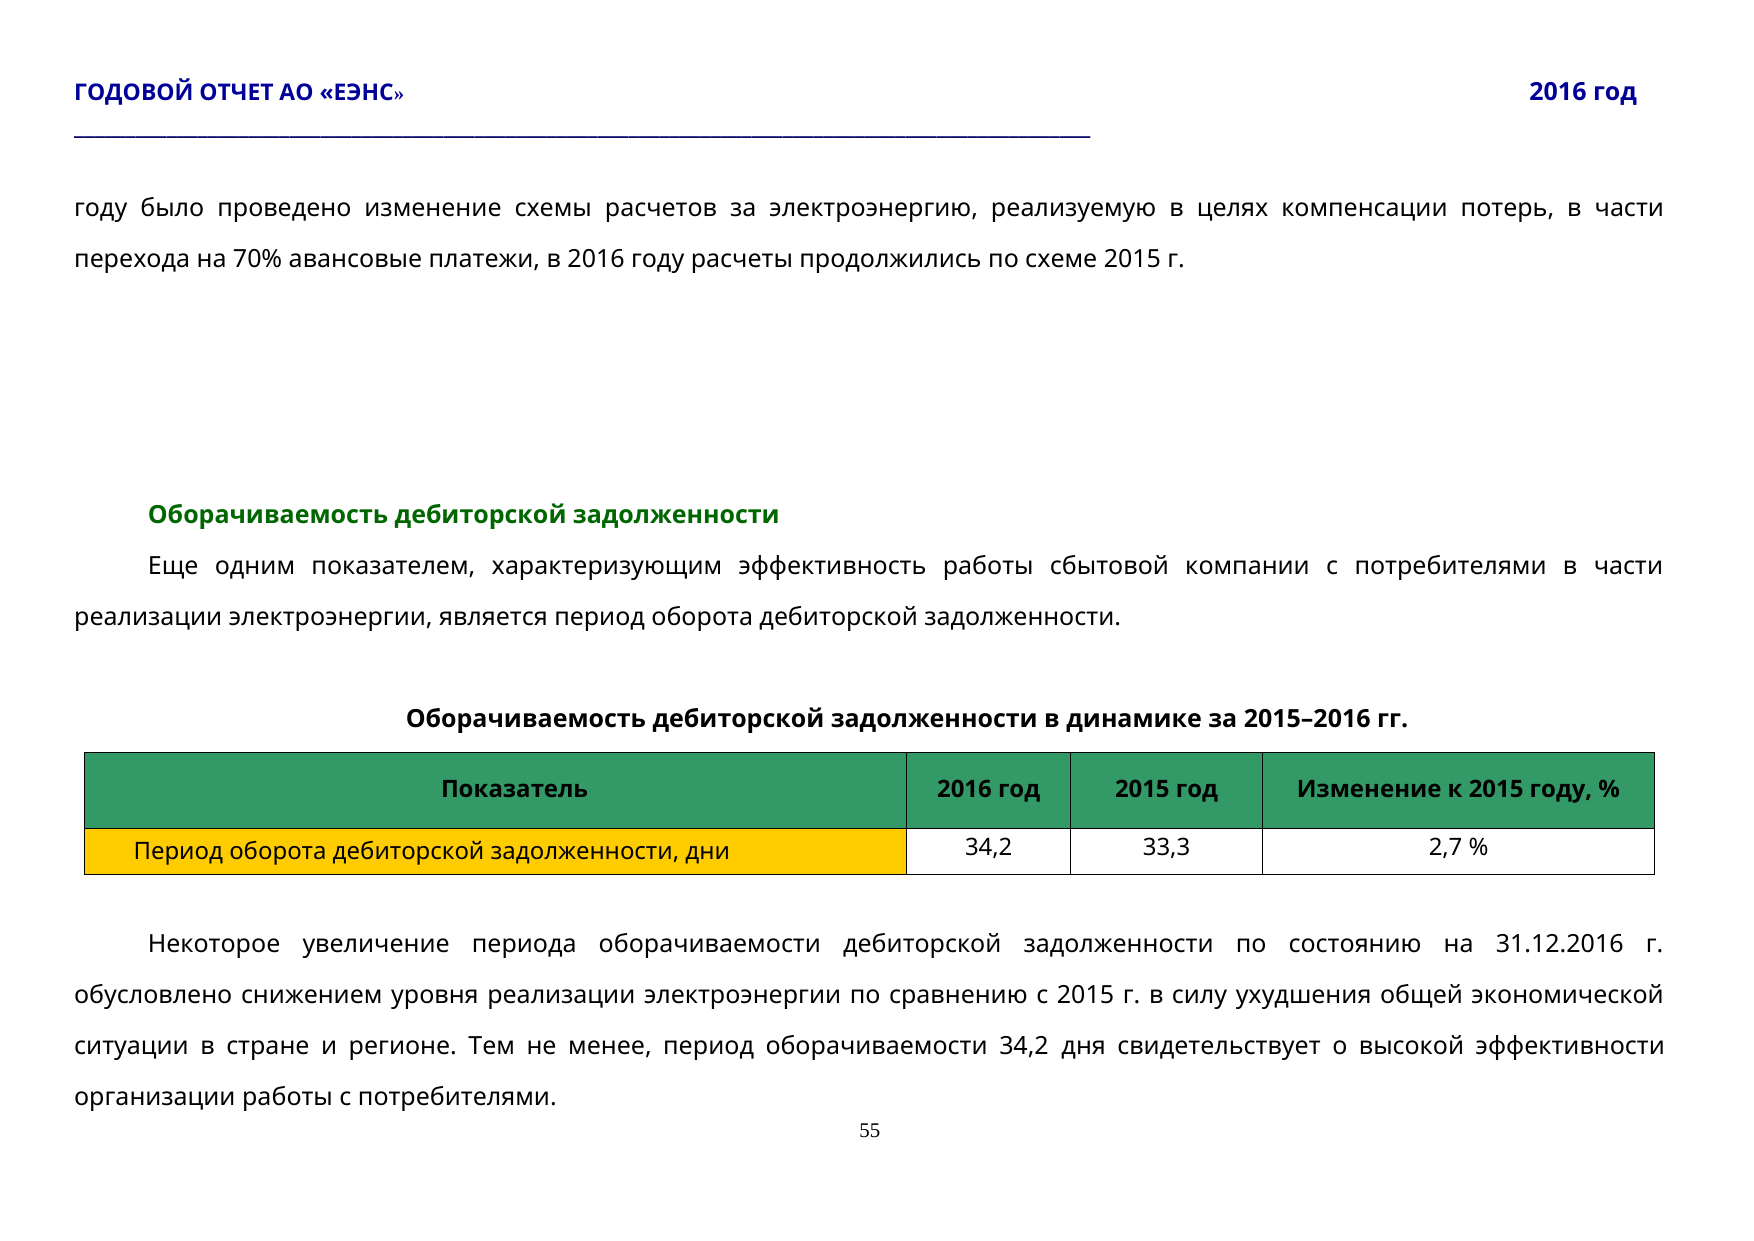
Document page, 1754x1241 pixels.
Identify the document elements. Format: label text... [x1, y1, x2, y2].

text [74, 190, 1665, 275]
table_cell 2,7 % [1263, 829, 1654, 874]
table_header 2015 год [1071, 753, 1262, 828]
table_cell Период оборота дебиторской задолженности, дни [85, 829, 906, 874]
text Еще одним показателем, характеризующим эффективность работы сбытовой компании с потребителями в части реализации электроэнергии, является период оборота дебиторской задолженности. [74, 547, 1665, 632]
text Оборачиваемость дебиторской задолженности [74, 496, 1665, 530]
table_header Показатель [85, 753, 906, 828]
table_header Изменение к 2015 году, % [1263, 753, 1654, 828]
table_header 2016 год [907, 753, 1070, 828]
text Оборачиваемость дебиторской задолженности в динамике за 2015–2016 гг. [74, 701, 1665, 734]
text Некоторое увеличение периода оборачиваемости дебиторской задолженности по состоянию на 31.12.2016 г. обусловлено снижением уровня реализации электроэнергии по сравнению с 2015 г. в силу ухудшения общей экономической ситуации в стране и регионе. Тем не менее, период оборачиваемости 34,2 дня свидетельствует о высокой эффективности организации работы с потребителями. [74, 926, 1665, 1113]
table_cell 34,2 [907, 829, 1070, 874]
table_cell 33,3 [1071, 829, 1262, 874]
